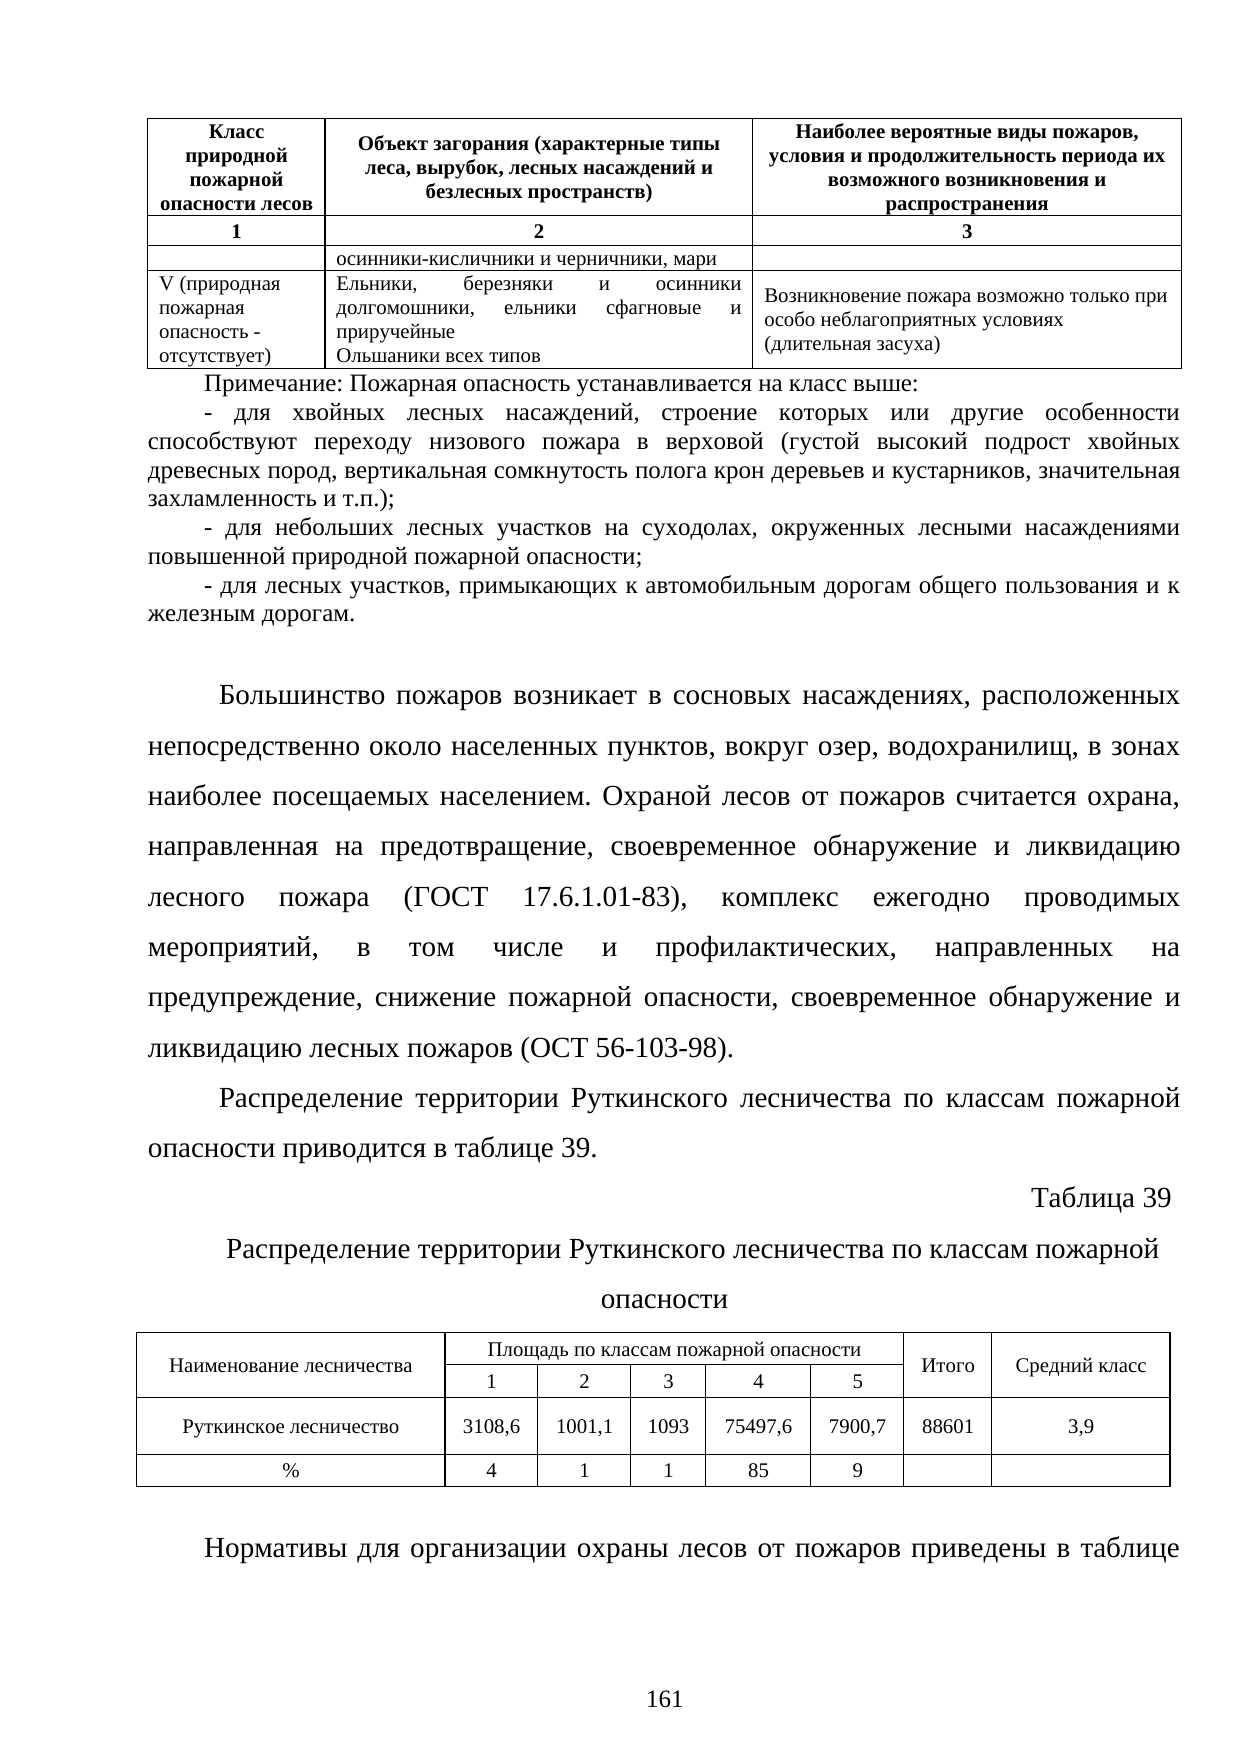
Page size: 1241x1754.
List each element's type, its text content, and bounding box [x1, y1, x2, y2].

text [148, 1530, 1181, 1564]
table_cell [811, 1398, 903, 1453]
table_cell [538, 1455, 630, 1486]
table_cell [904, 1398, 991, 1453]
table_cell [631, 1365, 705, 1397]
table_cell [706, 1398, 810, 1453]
text - для лесных участков, примыкающих к автомобильным дорогам общего пользования и к железным дорогам. [148, 570, 1181, 627]
text Большинство пожаров возникает в сосновых насаждениях, расположенных непосредственно около населенных пунктов, вокруг озер, водохранилищ, в зонах наиболее посещаемых населением. Охраной лесов от пожаров считается охрана, направленная на предотвращение, своевременное обнаружение и ликвидацию лесного пожара (ГОСТ 17.6.1.01-83), комплекс ежегодно проводимых мероприятий, в том числе и профилактических, направленных на предупреждение, снижение пожарной опасности, своевременное обнаружение и ликвидацию лесных пожаров (ОСТ 56-103-98). [148, 677, 1181, 1063]
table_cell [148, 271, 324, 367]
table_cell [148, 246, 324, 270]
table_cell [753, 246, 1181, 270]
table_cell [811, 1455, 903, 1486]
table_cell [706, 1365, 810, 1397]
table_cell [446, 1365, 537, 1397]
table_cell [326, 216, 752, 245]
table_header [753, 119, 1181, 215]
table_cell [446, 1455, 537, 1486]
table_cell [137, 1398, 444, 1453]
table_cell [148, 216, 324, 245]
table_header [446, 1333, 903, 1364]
text Примечание: Пожарная опасность устанавливается на класс выше: [148, 369, 1181, 397]
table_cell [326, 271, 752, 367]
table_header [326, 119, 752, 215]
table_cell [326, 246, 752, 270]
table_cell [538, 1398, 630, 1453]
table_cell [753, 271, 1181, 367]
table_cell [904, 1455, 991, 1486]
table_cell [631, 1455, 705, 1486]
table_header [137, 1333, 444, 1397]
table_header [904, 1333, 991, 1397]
text - для небольших лесных участков на суходолах, окруженных лесными насаждениями повышенной природной пожарной опасности; [148, 512, 1181, 570]
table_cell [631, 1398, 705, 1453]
text Таблица 39 [148, 1181, 1171, 1214]
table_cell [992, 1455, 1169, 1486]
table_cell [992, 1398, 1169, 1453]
text Распределение территории Руткинского лесничества по классам пожарной опасности приводится в таблице 39. [148, 1080, 1181, 1164]
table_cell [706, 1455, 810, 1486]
text Распределение территории Руткинского лесничества по классам пожарной опасности [148, 1231, 1181, 1315]
text - для хвойных лесных насаждений, строение которых или другие особенности способствуют переходу низового пожара в верховой (густой высокий подрост хвойных древесных пород, вертикальная сомкнутость полога крон деревьев и кустарников, значительная захламленность и т.п.); [148, 397, 1181, 512]
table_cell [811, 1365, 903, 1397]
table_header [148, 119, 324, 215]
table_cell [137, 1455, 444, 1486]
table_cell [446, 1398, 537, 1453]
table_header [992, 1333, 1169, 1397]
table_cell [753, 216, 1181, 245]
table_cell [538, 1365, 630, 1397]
